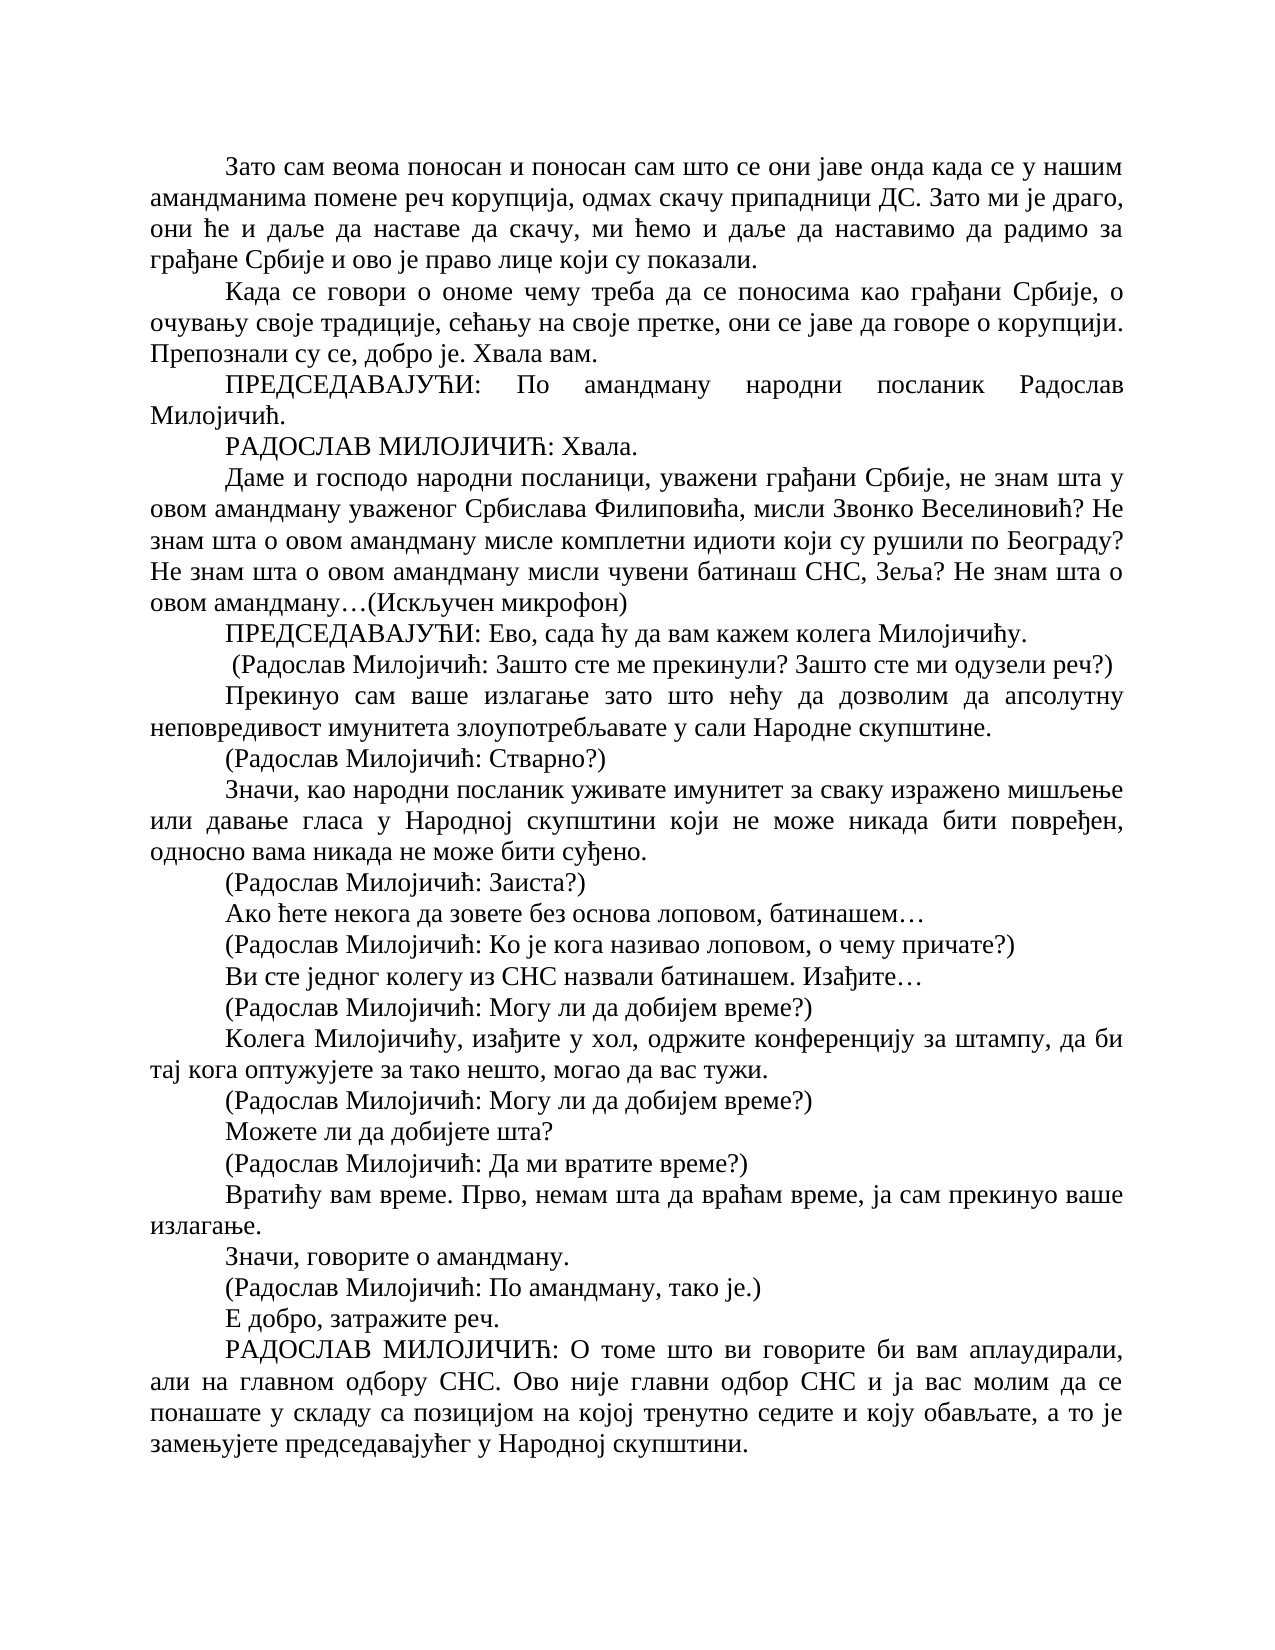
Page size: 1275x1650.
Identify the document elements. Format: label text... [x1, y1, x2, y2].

text Колега Милојичићу, изађите у хол, одржите конференцију за штампу, да би тај кога оптужујете за тако нешто, могао да вас тужи. [150, 1022, 1125, 1084]
text Значи, као народни посланик уживате имунитет за сваку изражено мишљење или давање гласа у Народној скупштини који не може никада бити повређен, односно вама никада не може бити суђено. [150, 773, 1125, 866]
text ПРЕДСЕДАВАЈУЋИ: Ево, сада ћу да вам кажем колега Милојичићу. [150, 617, 1125, 648]
text Можете ли да добијете шта? [150, 1116, 1125, 1147]
text РАДОСЛАВ МИЛОЈИЧИЋ: Хвала. [150, 430, 1125, 461]
text (Радослав Милојичић: Зашто сте ме прекинули? Зашто сте ми одузели реч?) [150, 648, 1125, 679]
text (Радослав Милојичић: Стварно?) [150, 742, 1125, 773]
text РАДОСЛАВ МИЛОЈИЧИЋ: О томе што ви говорите би вам аплаудирали, али на главном одбору СНС. Ово није главни одбор СНС и ја вас молим да се понашате у складу са позицијом на којој тренутно седите и коју обављате, а то је замењујете председавајућег у Народној скупштини. [150, 1333, 1125, 1458]
text (Радослав Милојичић: По амандману, тако је.) [150, 1271, 1125, 1302]
text Зато сам веома поносан и поносан сам што се они јаве онда када се у нашим амандманима помене реч корупција, одмах скачу припадници ДС. Зато ми је драго, они ће и даље да наставе да скачу, ми ћемо и даље да наставимо да радимо за грађане Србије и ово је право лице који су показали. [150, 150, 1125, 274]
text Када се говори о ономе чему треба да се поносима као грађани Србије, о очувању своје традиције, сећању на своје претке, они се јаве да говоре о корупцији. Препознали су се, добро је. Хвала вам. [150, 274, 1125, 368]
text (Радослав Милојичић: Заиста?) [150, 866, 1125, 897]
text Ако ћете некога да зовете без основа лоповом, батинашем… [150, 897, 1125, 929]
text (Радослав Милојичић: Могу ли да добијем време?) [150, 1084, 1125, 1116]
text Значи, говорите о амандману. [150, 1240, 1125, 1271]
text Прекинуо сам ваше излагање зато што нећу да дозволим да апсолутну неповредивост имунитета злоупотребљавате у сали Народне скупштине. [150, 679, 1125, 742]
text Даме и господо народни посланици, уважени грађани Србије, не знам шта у овом амандману уваженог Србислава Филиповића, мисли Звонко Веселиновић? Не знам шта о овом амандману мисле комплетни идиоти који су рушили по Београду? Не знам шта о овом амандману мисли чувени батинаш СНС, Зеља? Не знам шта о овом амандману…(Искључен микрофон) [150, 461, 1125, 617]
text (Радослав Милојичић: Да ми вратите време?) [150, 1147, 1125, 1178]
text Ви сте једног колегу из СНС назвали батинашем. Изађите… [150, 960, 1125, 991]
text (Радослав Милојичић: Ко је кога називао лоповом, о чему причате?) [150, 929, 1125, 960]
text (Радослав Милојичић: Могу ли да добијем време?) [150, 991, 1125, 1022]
text Е добро, затражите реч. [150, 1302, 1125, 1333]
text ПРЕДСЕДАВАЈУЋИ: По амандману народни посланик Радослав Милојичић. [150, 368, 1125, 430]
text Вратићу вам време. Прво, немам шта да враћам време, ја сам прекинуо ваше излагање. [150, 1178, 1125, 1240]
